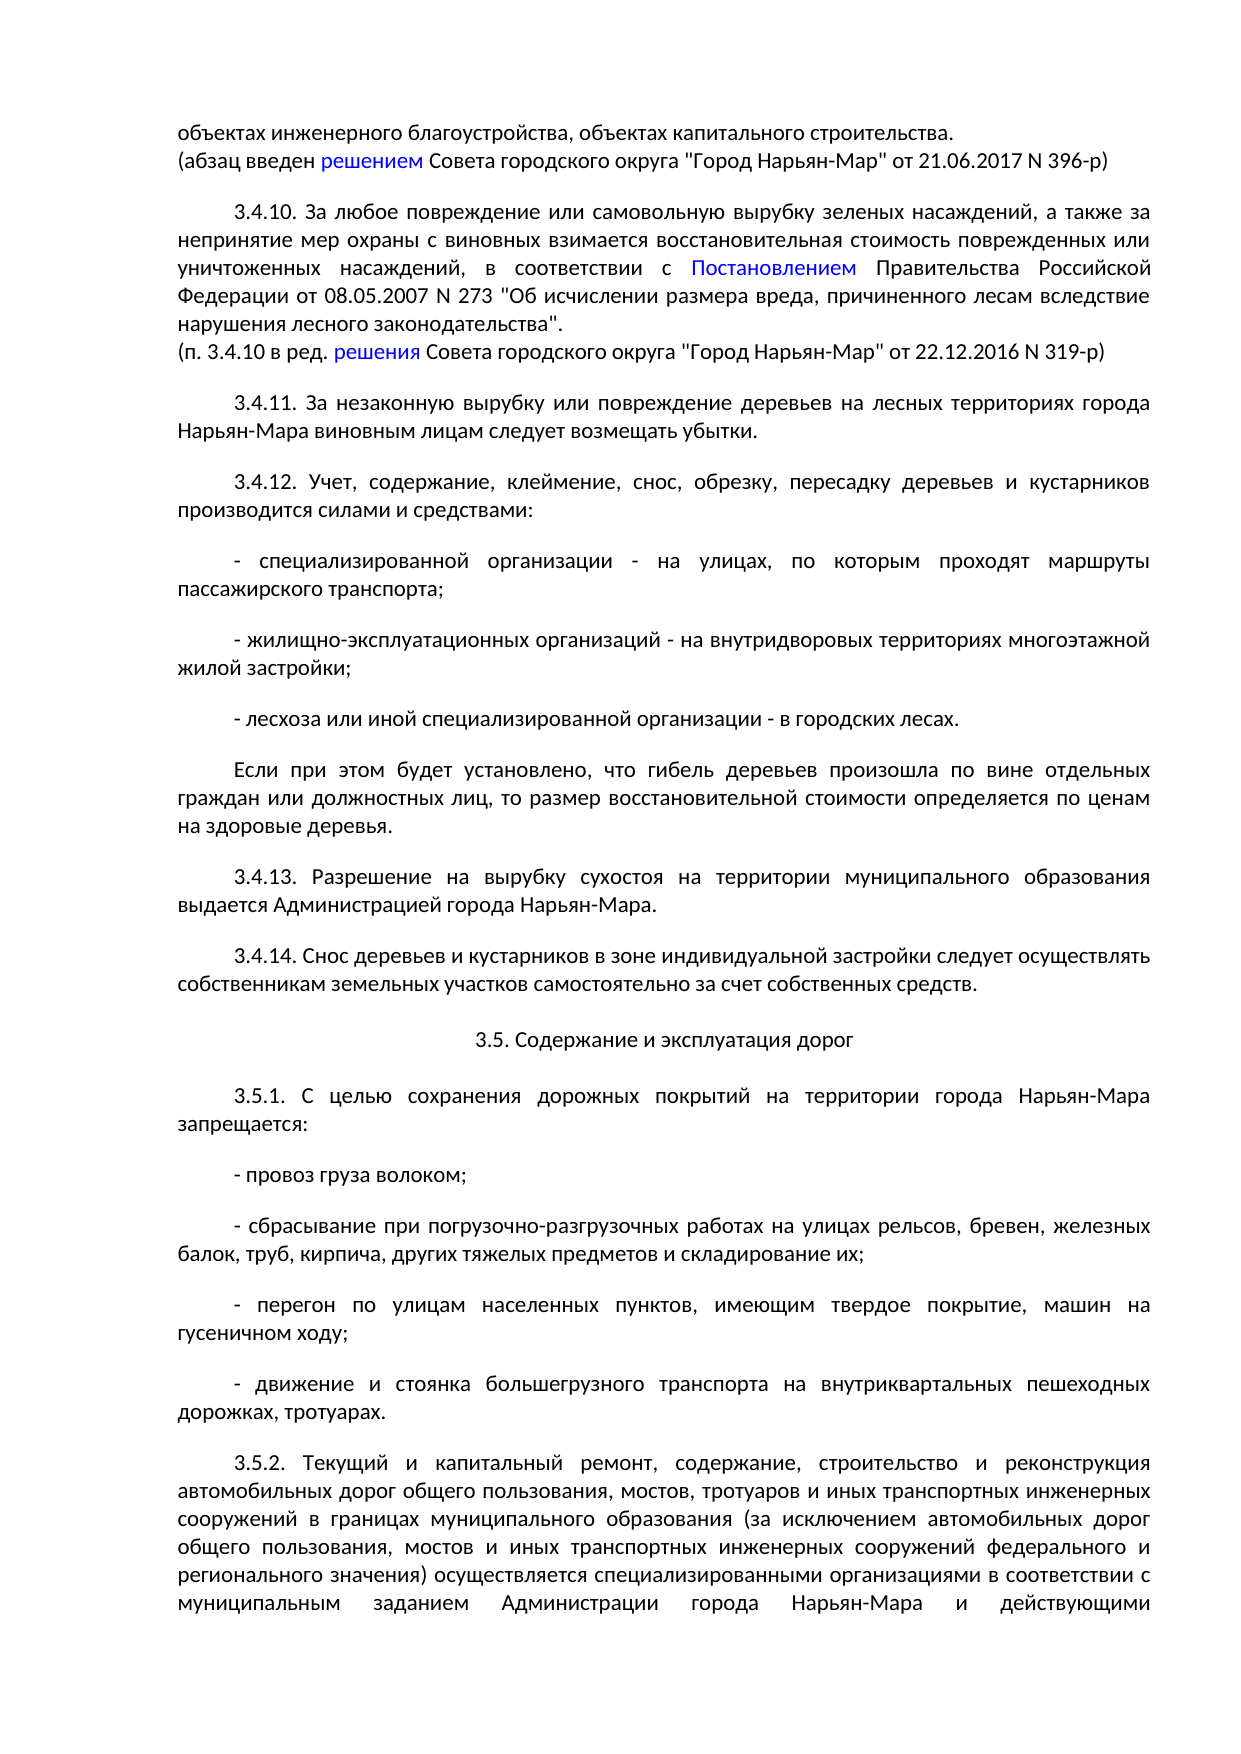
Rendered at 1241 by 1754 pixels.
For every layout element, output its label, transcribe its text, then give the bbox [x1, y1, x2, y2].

text (абзац введен решением Совета городского округа "Город Нарьян-Мар" от 21.06.2017 N 396-р) [177, 146, 1152, 174]
text - перегон по улицам населенных пунктов, имеющим твердое покрытие, машин на гусеничном ходу; [177, 1290, 1152, 1346]
text Если при этом будет установлено, что гибель деревьев произошла по вине отдельных граждан или должностных лиц, то размер восстановительной стоимости определяется по ценам на здоровые деревья. [177, 755, 1152, 839]
text (п. 3.4.10 в ред. решения Совета городского округа "Город Нарьян-Мар" от 22.12.2016 N 319-р) [177, 337, 1152, 365]
text - лесхоза или иной специализированной организации - в городских лесах. [177, 704, 1152, 732]
text - провоз груза волоком; [177, 1160, 1152, 1188]
text - специализированной организации - на улицах, по которым проходят маршруты пассажирского транспорта; [177, 546, 1152, 602]
text - жилищно-эксплуатационных организаций - на внутридворовых территориях многоэтажной жилой застройки; [177, 625, 1152, 681]
text 3.4.13. Разрешение на вырубку сухостоя на территории муниципального образования выдается Администрацией города Нарьян-Мара. [177, 862, 1152, 918]
text 3.4.11. За незаконную вырубку или повреждение деревьев на лесных территориях города Нарьян-Мара виновным лицам следует возмещать убытки. [177, 388, 1152, 444]
text - движение и стоянка большегрузного транспорта на внутриквартальных пешеходных дорожках, тротуарах. [177, 1369, 1152, 1425]
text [177, 1448, 1152, 1616]
text 3.4.12. Учет, содержание, клеймение, снос, обрезку, пересадку деревьев и кустарников производится силами и средствами: [177, 467, 1152, 523]
text 3.5. Содержание и эксплуатация дорог [177, 1025, 1152, 1053]
text 3.5.1. С целью сохранения дорожных покрытий на территории города Нарьян-Мара запрещается: [177, 1081, 1152, 1137]
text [177, 118, 1152, 146]
text 3.4.10. За любое повреждение или самовольную вырубку зеленых насаждений, а также за непринятие мер охраны с виновных взимается восстановительная стоимость поврежденных или уничтоженных насаждений, в соответствии с Постановлением Правительства Российской Федерации от 08.05.2007 N 273 "Об исчислении размера вреда, причиненного лесам вследствие нарушения лесного законодательства". [177, 197, 1152, 337]
text 3.4.14. Снос деревьев и кустарников в зоне индивидуальной застройки следует осуществлять собственникам земельных участков самостоятельно за счет собственных средств. [177, 941, 1152, 997]
text - сбрасывание при погрузочно-разгрузочных работах на улицах рельсов, бревен, железных балок, труб, кирпича, других тяжелых предметов и складирование их; [177, 1211, 1152, 1267]
